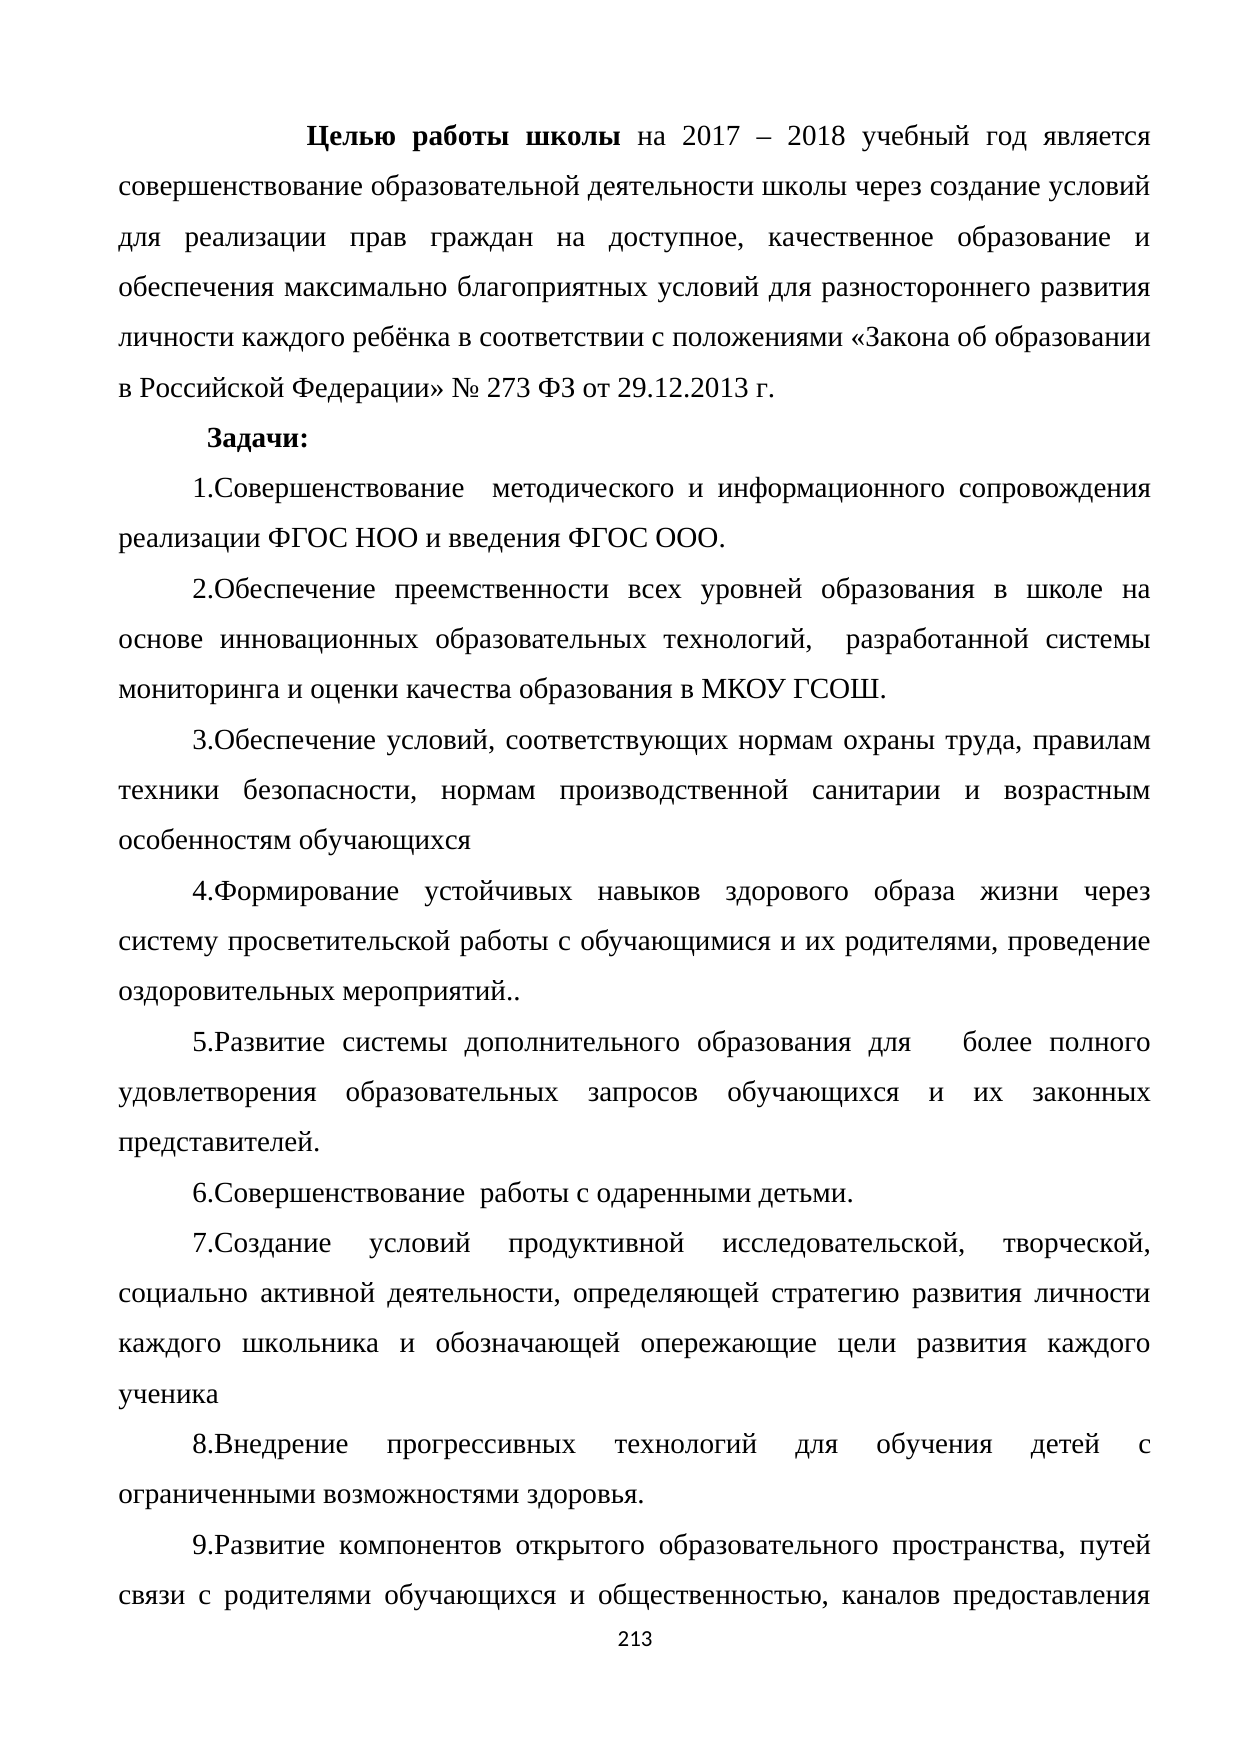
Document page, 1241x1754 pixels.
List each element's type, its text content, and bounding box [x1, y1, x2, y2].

text 2.Обеспечение преемственности всех уровней образования в школе на основе инновационных образовательных технологий, разработанной системы мониторинга и оценки качества образования в МКОУ ГСОШ. [118, 571, 1152, 705]
text 5.Развитие системы дополнительного образования для более полного удовлетворения образовательных запросов обучающихся и их законных представителей. [118, 1024, 1152, 1158]
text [118, 1527, 1152, 1611]
text 4.Формирование устойчивых навыков здорового образа жизни через систему просветительской работы с обучающимися и их родителями, проведение оздоровительных мероприятий.. [118, 873, 1152, 1007]
text Задачи: [118, 420, 1152, 453]
text 1.Совершенствование методического и информационного сопровождения реализации ФГОС НОО и введения ФГОС ООО. [118, 470, 1152, 554]
text Целью работы школы на 2017 – 2018 учебный год является совершенствование образовательной деятельности школы через создание условий для реализации прав граждан на доступное, качественное образование и обеспечения максимально благоприятных условий для разностороннего развития личности каждого ребёнка в соответствии с положениями «Закона об образовании в Российской Федерации» № 273 ФЗ от 29.12.2013 г. [118, 118, 1152, 403]
text 8.Внедрение прогрессивных технологий для обучения детей с ограниченными возможностями здоровья. [118, 1426, 1152, 1510]
text 7.Создание условий продуктивной исследовательской, творческой, социально активной деятельности, определяющей стратегию развития личности каждого школьника и обозначающей опережающие цели развития каждого ученика [118, 1225, 1152, 1409]
text 3.Обеспечение условий, соответствующих нормам охраны труда, правилам техники безопасности, нормам производственной санитарии и возрастным особенностям обучающихся [118, 722, 1152, 856]
text 6.Совершенствование работы с одаренными детьми. [118, 1175, 1152, 1208]
